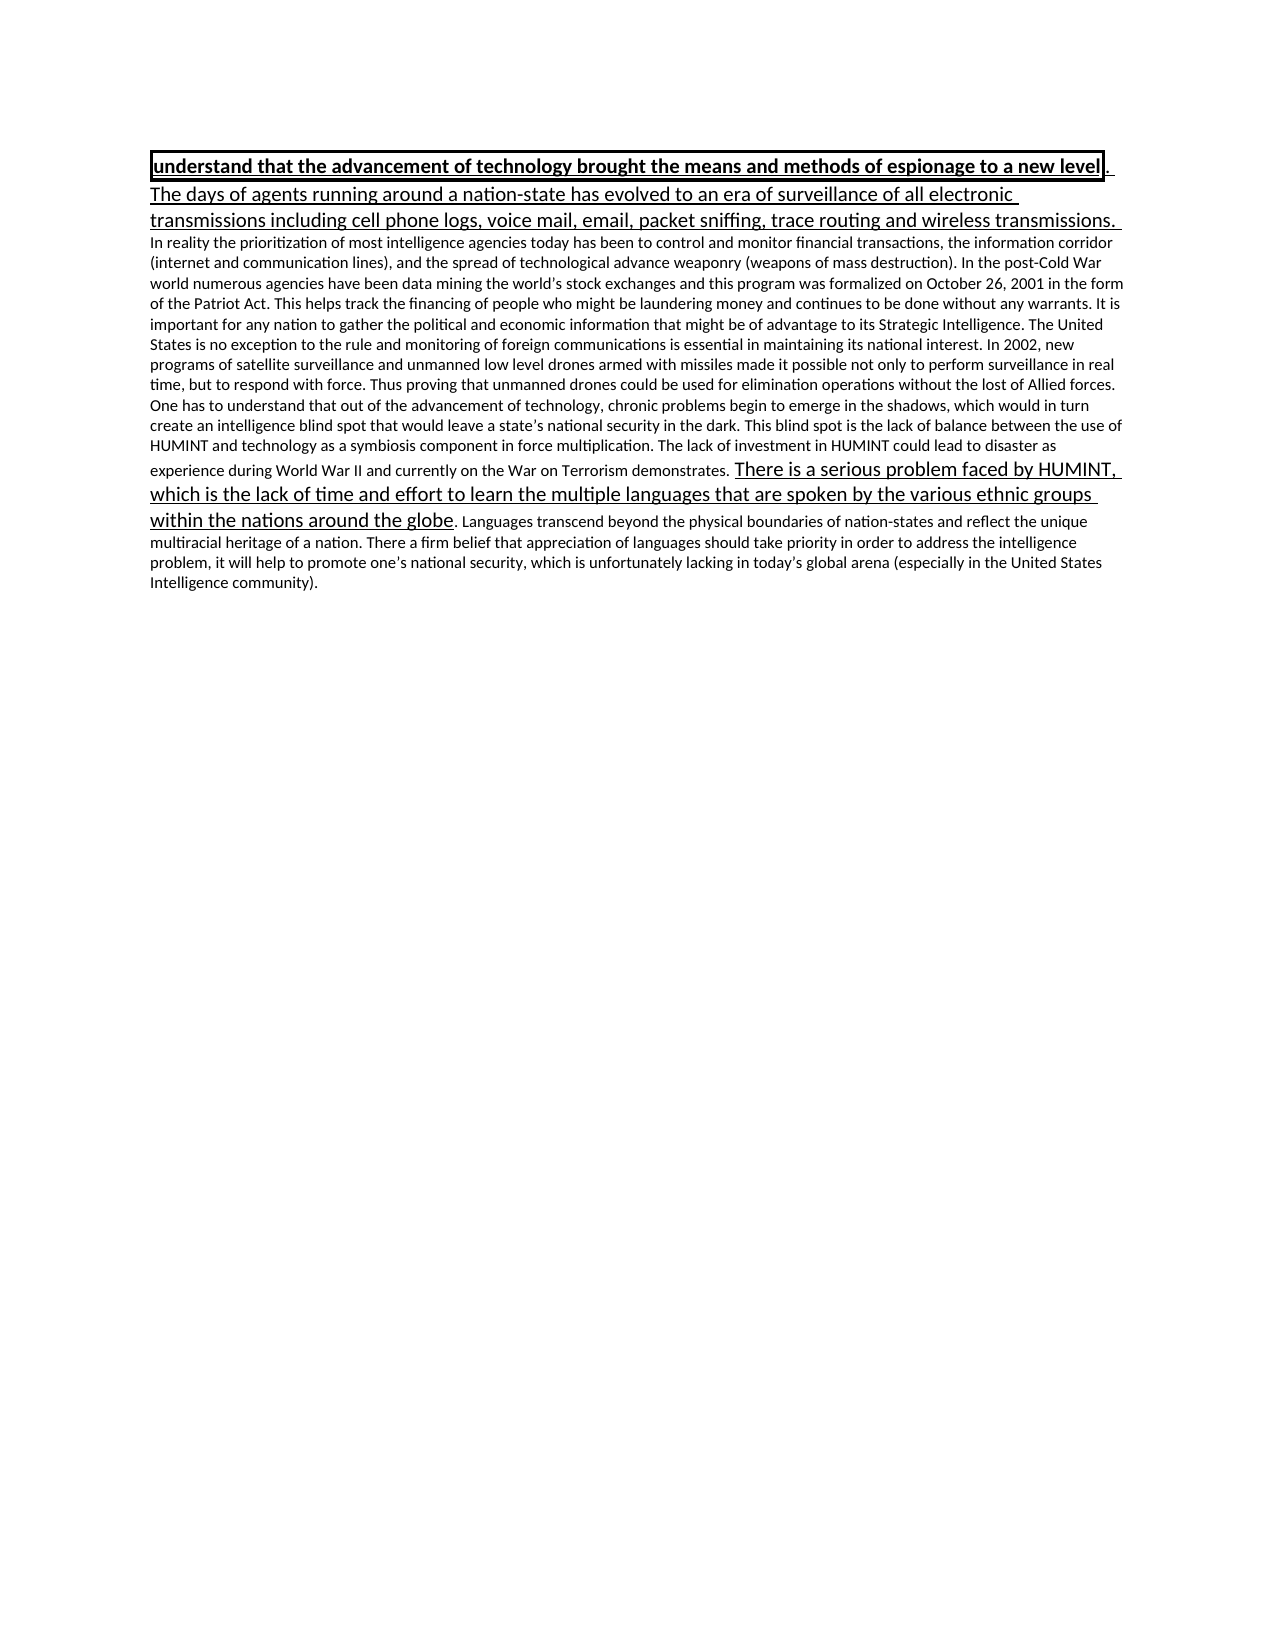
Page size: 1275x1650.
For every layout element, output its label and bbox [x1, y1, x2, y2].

text [150, 150, 1125, 593]
